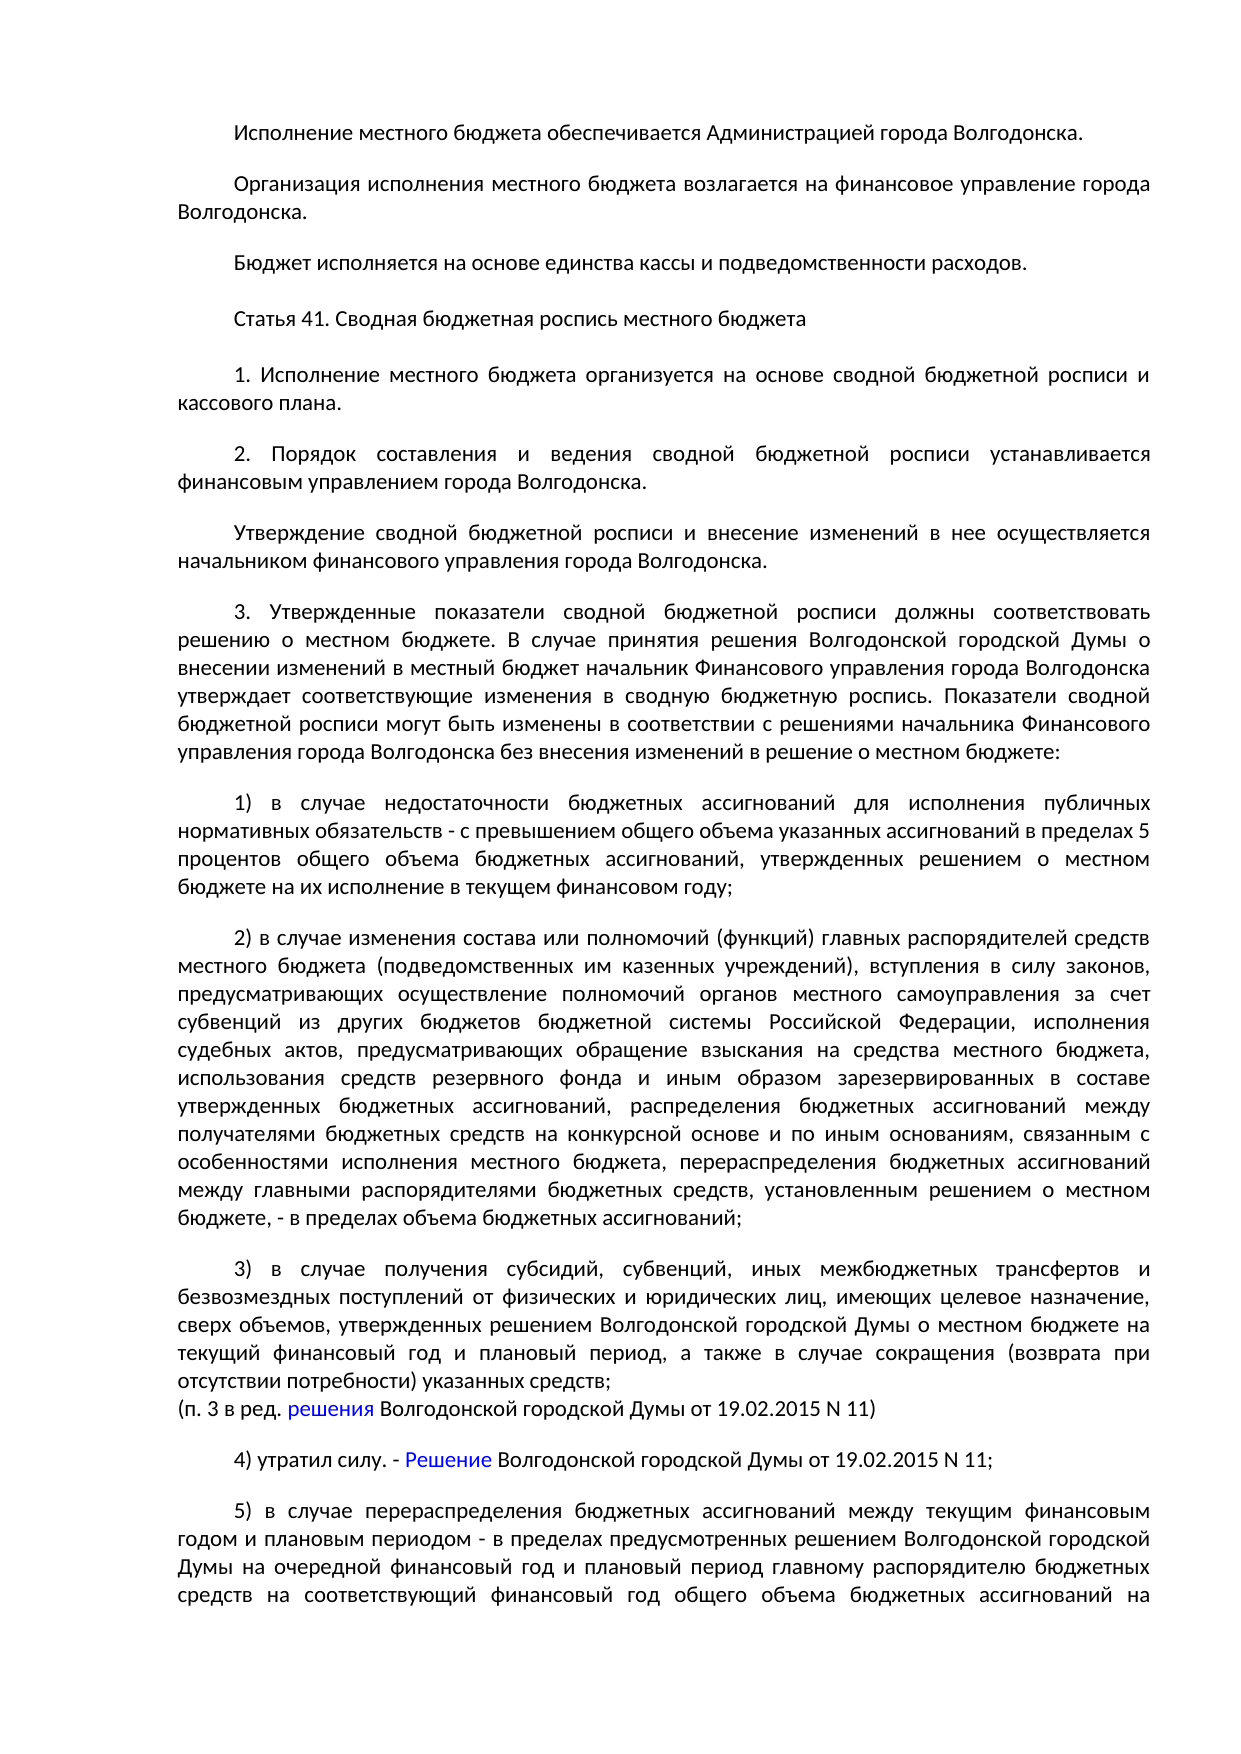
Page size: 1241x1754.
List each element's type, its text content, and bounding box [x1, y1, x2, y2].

text 4) утратил силу. - Решение Волгодонской городской Думы от 19.02.2015 N 11; [177, 1445, 1152, 1473]
text 2. Порядок составления и ведения сводной бюджетной росписи устанавливается финансовым управлением города Волгодонска. [177, 439, 1152, 495]
text (п. 3 в ред. решения Волгодонской городской Думы от 19.02.2015 N 11) [177, 1394, 1152, 1422]
text 1) в случае недостаточности бюджетных ассигнований для исполнения публичных нормативных обязательств - с превышением общего объема указанных ассигнований в пределах 5 процентов общего объема бюджетных ассигнований, утвержденных решением о местном бюджете на их исполнение в текущем финансовом году; [177, 788, 1152, 900]
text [177, 1496, 1152, 1608]
text 1. Исполнение местного бюджета организуется на основе сводной бюджетной росписи и кассового плана. [177, 360, 1152, 416]
text Бюджет исполняется на основе единства кассы и подведомственности расходов. [177, 248, 1152, 276]
text Утверждение сводной бюджетной росписи и внесение изменений в нее осуществляется начальником финансового управления города Волгодонска. [177, 518, 1152, 574]
text Статья 41. Сводная бюджетная роспись местного бюджета [177, 304, 1152, 332]
text 2) в случае изменения состава или полномочий (функций) главных распорядителей средств местного бюджета (подведомственных им казенных учреждений), вступления в силу законов, предусматривающих осуществление полномочий органов местного самоуправления за счет субвенций из других бюджетов бюджетной системы Российской Федерации, исполнения судебных актов, предусматривающих обращение взыскания на средства местного бюджета, использования средств резервного фонда и иным образом зарезервированных в составе утвержденных бюджетных ассигнований, распределения бюджетных ассигнований между получателями бюджетных средств на конкурсной основе и по иным основаниям, связанным с особенностями исполнения местного бюджета, перераспределения бюджетных ассигнований между главными распорядителями бюджетных средств, установленным решением о местном бюджете, - в пределах объема бюджетных ассигнований; [177, 923, 1152, 1231]
text 3. Утвержденные показатели сводной бюджетной росписи должны соответствовать решению о местном бюджете. В случае принятия решения Волгодонской городской Думы о внесении изменений в местный бюджет начальник Финансового управления города Волгодонска утверждает соответствующие изменения в сводную бюджетную роспись. Показатели сводной бюджетной росписи могут быть изменены в соответствии с решениями начальника Финансового управления города Волгодонска без внесения изменений в решение о местном бюджете: [177, 597, 1152, 765]
text Исполнение местного бюджета обеспечивается Администрацией города Волгодонска. [177, 118, 1152, 146]
text 3) в случае получения субсидий, субвенций, иных межбюджетных трансфертов и безвозмездных поступлений от физических и юридических лиц, имеющих целевое назначение, сверх объемов, утвержденных решением Волгодонской городской Думы о местном бюджете на текущий финансовый год и плановый период, а также в случае сокращения (возврата при отсутствии потребности) указанных средств; [177, 1254, 1152, 1394]
text Организация исполнения местного бюджета возлагается на финансовое управление города Волгодонска. [177, 169, 1152, 225]
